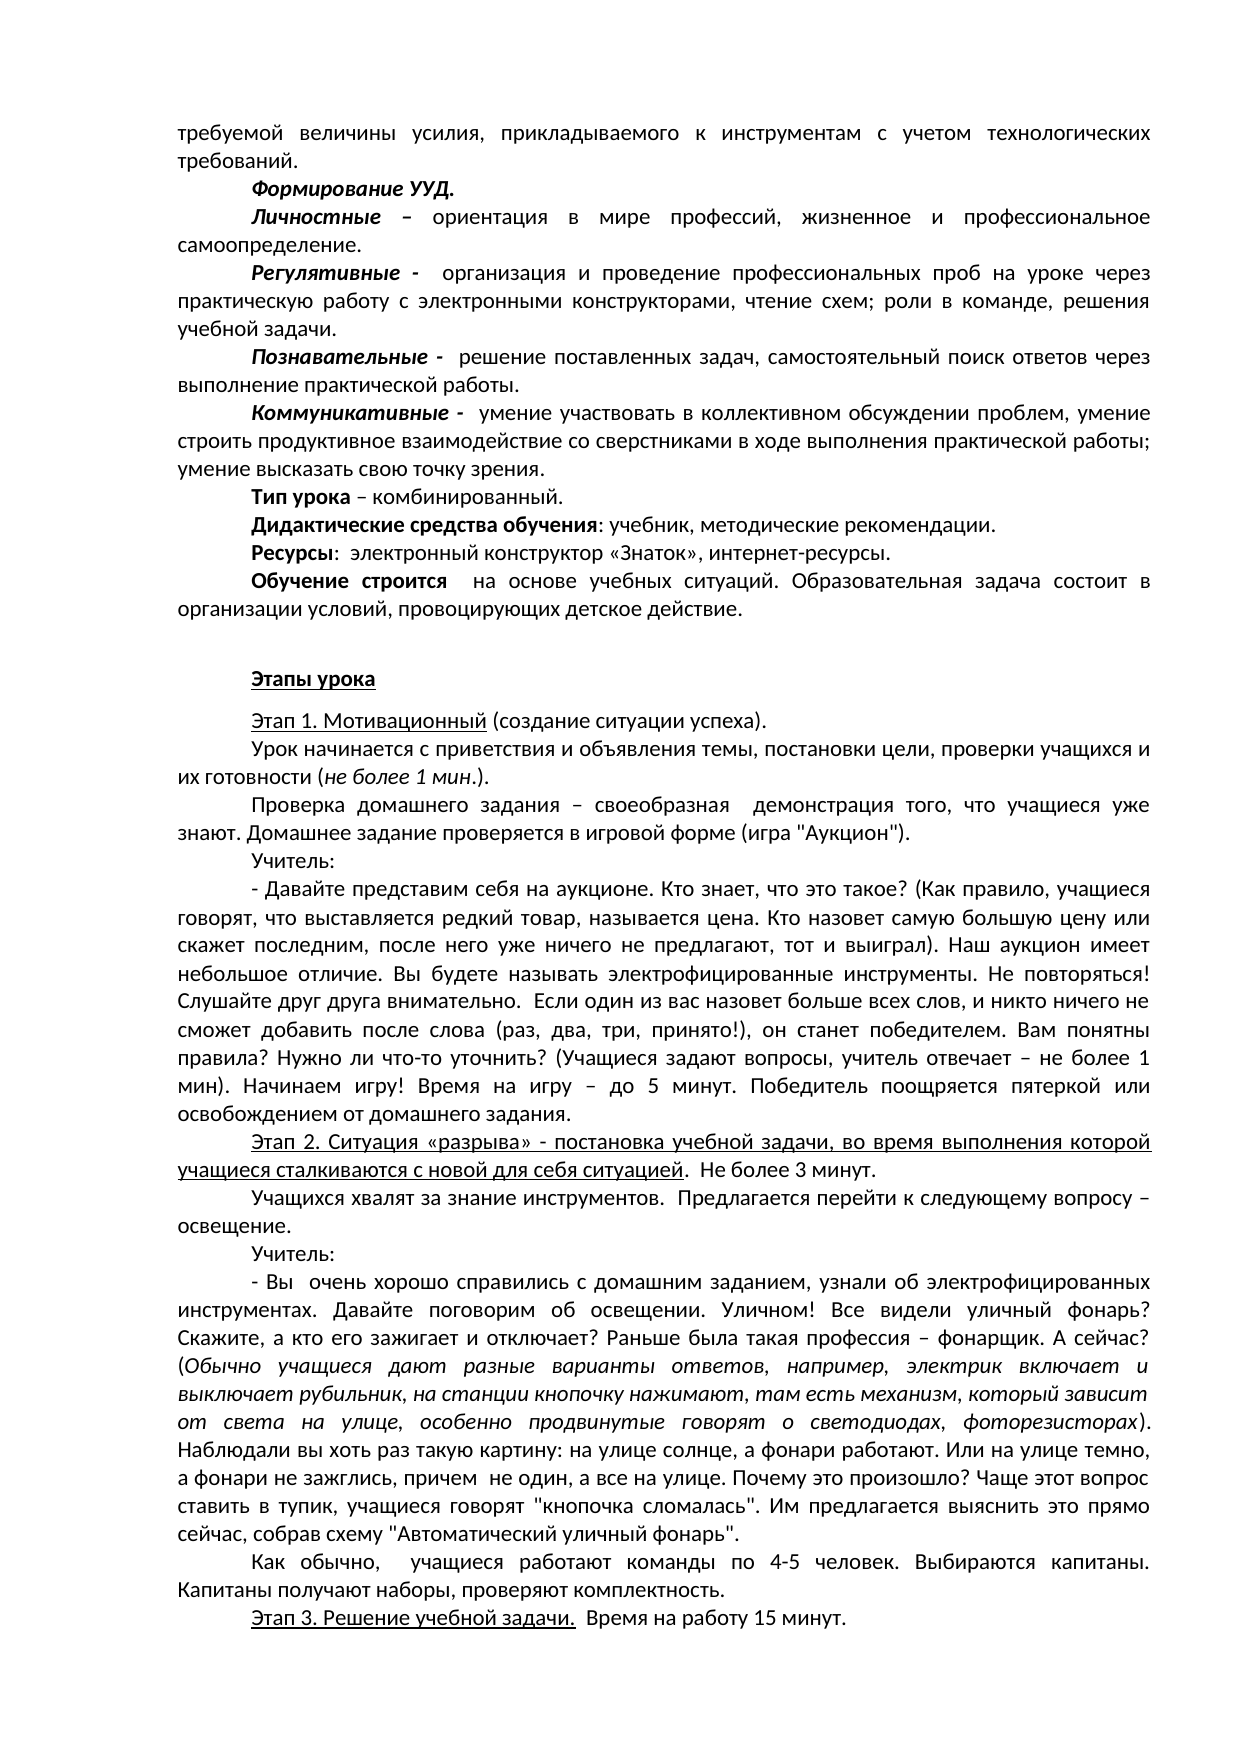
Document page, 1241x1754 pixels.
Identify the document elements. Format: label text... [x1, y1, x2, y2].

text Познавательные - решение поставленных задач, самостоятельный поиск ответов через выполнение практической работы. [177, 342, 1152, 398]
text Этап 1. Мотивационный (создание ситуации успеха). [177, 706, 1152, 734]
text Дидактические средства обучения: учебник, методические рекомендации. [177, 510, 1152, 538]
text - Давайте представим себя на аукционе. Кто знает, что это такое? (Как правило, учащиеся говорят, что выставляется редкий товар, называется цена. Кто назовет самую большую цену или скажет последним, после него уже ничего не предлагают, тот и выиграл). Наш аукцион имеет небольшое отличие. Вы будете называть электрофицированные инструменты. Не повторяться! Слушайте друг друга внимательно. Если один из вас назовет больше всех слов, и никто ничего не сможет добавить после слова (раз, два, три, принято!), он станет победителем. Вам понятны правила? Нужно ли что-то уточнить? (Учащиеся задают вопросы, учитель отвечает – не более 1 мин). Начинаем игру! Время на игру – до 5 минут. Победитель поощряется пятеркой или освобождением от домашнего задания. [177, 874, 1152, 1127]
text Коммуникативные - умение участвовать в коллективном обсуждении проблем, умение строить продуктивное взаимодействие со сверстниками в ходе выполнения практической работы; умение высказать свою точку зрения. [177, 398, 1152, 482]
text Этап 2. Ситуация «разрыва» - постановка учебной задачи, во время выполнения которой учащиеся сталкиваются с новой для себя ситуацией. Не более 3 минут. [177, 1127, 1152, 1183]
text Регулятивные - организация и проведение профессиональных проб на уроке через практическую работу с электронными конструкторами, чтение схем; роли в команде, решения учебной задачи. [177, 258, 1152, 342]
text Личностные – ориентация в мире профессий, жизненное и профессиональное самоопределение. [177, 202, 1152, 258]
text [177, 118, 1152, 174]
text Этапы урока [177, 664, 1152, 692]
text Учитель: [177, 1239, 1152, 1267]
text Формирование УУД. [177, 174, 1152, 202]
text Обучение строится на основе учебных ситуаций. Образовательная задача состоит в организации условий, провоцирующих детское действие. [177, 566, 1152, 622]
text Проверка домашнего задания – своеобразная демонстрация того, что учащиеся уже знают. Домашнее задание проверяется в игровой форме (игра "Аукцион"). [177, 791, 1152, 847]
text Учитель: [177, 847, 1152, 874]
text Урок начинается с приветствия и объявления темы, постановки цели, проверки учащихся и их готовности (не более 1 мин.). [177, 734, 1152, 791]
text Учащихся хвалят за знание инструментов. Предлагается перейти к следующему вопросу – освещение. [177, 1183, 1152, 1239]
text - Вы очень хорошо справились с домашним заданием, узнали об электрофицированных инструментах. Давайте поговорим об освещении. Уличном! Все видели уличный фонарь? Скажите, а кто его зажигает и отключает? Раньше была такая профессия – фонарщик. А сейчас? (Обычно учащиеся дают разные варианты ответов, например, электрик включает и выключает рубильник, на станции кнопочку нажимают, там есть механизм, который зависит от света на улице, особенно продвинутые говорят о светодиодах, фоторезисторах). Наблюдали вы хоть раз такую картину: на улице солнце, а фонари работают. Или на улице темно, а фонари не зажглись, причем не один, а все на улице. Почему это произошло? Чаще этот вопрос ставить в тупик, учащиеся говорят "кнопочка сломалась". Им предлагается выяснить это прямо сейчас, собрав схему "Автоматический уличный фонарь". [177, 1267, 1152, 1547]
text Ресурсы: электронный конструктор «Знаток», интернет-ресурсы. [177, 538, 1152, 566]
text Тип урока – комбинированный. [177, 482, 1152, 510]
text Как обычно, учащиеся работают команды по 4-5 человек. Выбираются капитаны. Капитаны получают наборы, проверяют комплектность. [177, 1547, 1152, 1603]
text Этап 3. Решение учебной задачи. Время на работу 15 минут. [177, 1603, 1152, 1631]
